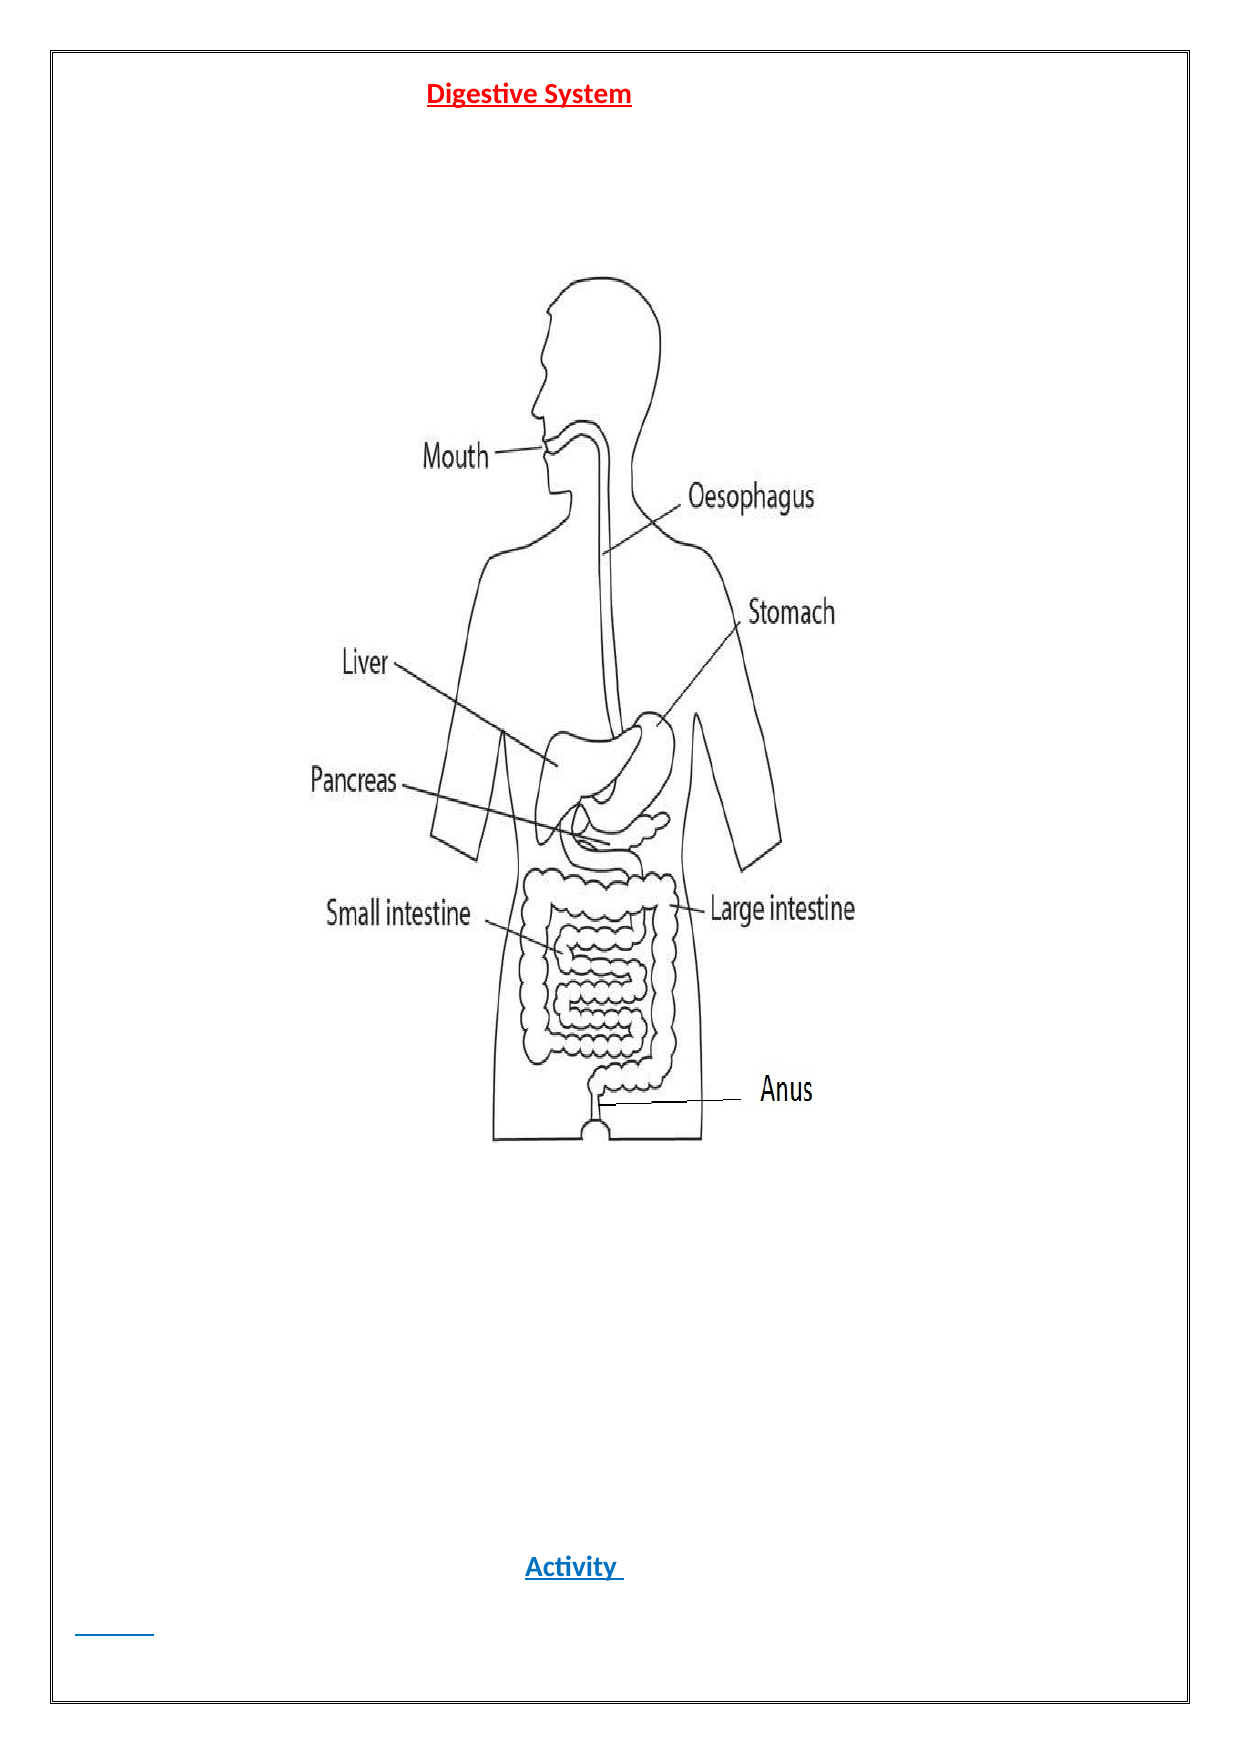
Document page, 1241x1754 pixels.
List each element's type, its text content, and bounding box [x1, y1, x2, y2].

text Activity [75, 1548, 1165, 1584]
picture [141, 260, 1047, 1182]
text Digestive System [75, 75, 1165, 111]
